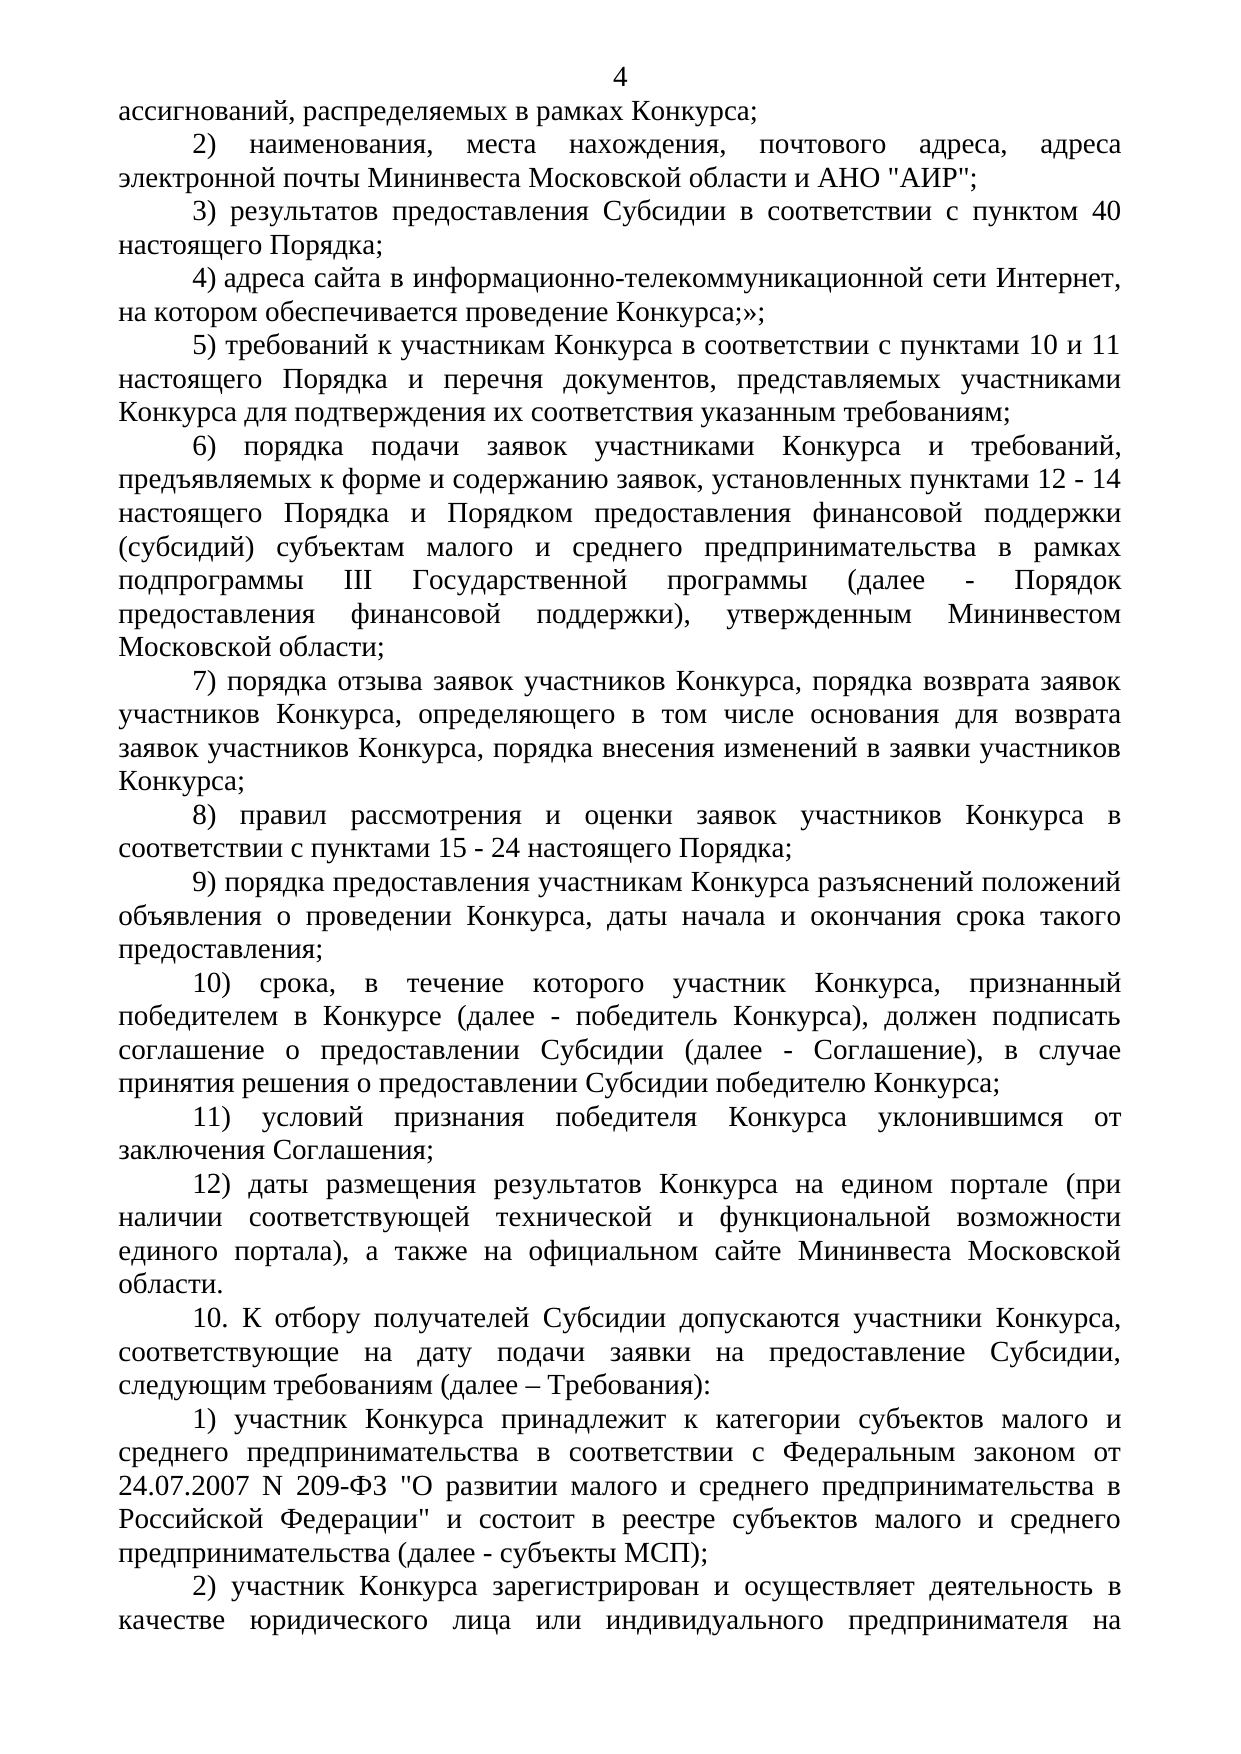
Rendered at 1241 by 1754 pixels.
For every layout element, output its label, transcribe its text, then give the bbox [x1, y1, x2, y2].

title 5) требований к участникам Конкурса в соответствии с пунктами 10 и 11 настоящего Порядка и перечня документов, представляемых участниками Конкурса для подтверждения их соответствия указанным требованиям; [118, 327, 1122, 428]
title 7) порядка отзыва заявок участников Конкурса, порядка возврата заявок участников Конкурса, определяющего в том числе основания для возврата заявок участников Конкурса, порядка внесения изменений в заявки участников Конкурса; [118, 663, 1122, 797]
title 9) порядка предоставления участникам Конкурса разъяснений положений объявления о проведении Конкурса, даты начала и окончания срока такого предоставления; [118, 864, 1122, 965]
title 4) адреса сайта в информационно-телекоммуникационной сети Интернет, на котором обеспечивается проведение Конкурса;»; [118, 260, 1122, 327]
title 2) наименования, места нахождения, почтового адреса, адреса электронной почты Мининвеста Московской области и АНО "АИР"; [118, 126, 1122, 193]
title 12) даты размещения результатов Конкурса на едином портале (при наличии соответствующей технической и функциональной возможности единого портала), а также на официальном сайте Мининвеста Московской области. [118, 1166, 1122, 1300]
title 11) условий признания победителя Конкурса уклонившимся от заключения Соглашения; [118, 1099, 1122, 1166]
title 3) результатов предоставления Субсидии в соответствии с пунктом 40 настоящего Порядка; [118, 193, 1122, 260]
title 10. К отбору получателей Субсидии допускаются участники Конкурса, соответствующие на дату подачи заявки на предоставление Субсидии, следующим требованиям (далее – Требования): [118, 1300, 1122, 1401]
title 1) участник Конкурса принадлежит к категории субъектов малого и среднего предпринимательства в соответствии с Федеральным законом от 24.07.2007 N 209-ФЗ "О развитии малого и среднего предпринимательства в Российской Федерации" и состоит в реестре субъектов малого и среднего предпринимательства (далее - субъекты МСП); [118, 1401, 1122, 1568]
title 6) порядка подачи заявок участниками Конкурса и требований, предъявляемых к форме и содержанию заявок, установленных пунктами 12 - 14 настоящего Порядка и Порядком предоставления финансовой поддержки (субсидий) субъектам малого и среднего предпринимательства в рамках подпрограммы III Государственной программы (далее - Порядок предоставления финансовой поддержки), утвержденным Мининвестом Московской области; [118, 428, 1122, 663]
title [118, 93, 1122, 126]
title 8) правил рассмотрения и оценки заявок участников Конкурса в соответствии с пунктами 15 - 24 настоящего Порядка; [118, 797, 1122, 864]
title 10) срока, в течение которого участник Конкурса, признанный победителем в Конкурсе (далее - победитель Конкурса), должен подписать соглашение о предоставлении Субсидии (далее - Соглашение), в случае принятия решения о предоставлении Субсидии победителю Конкурса; [118, 965, 1122, 1099]
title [118, 1568, 1122, 1636]
